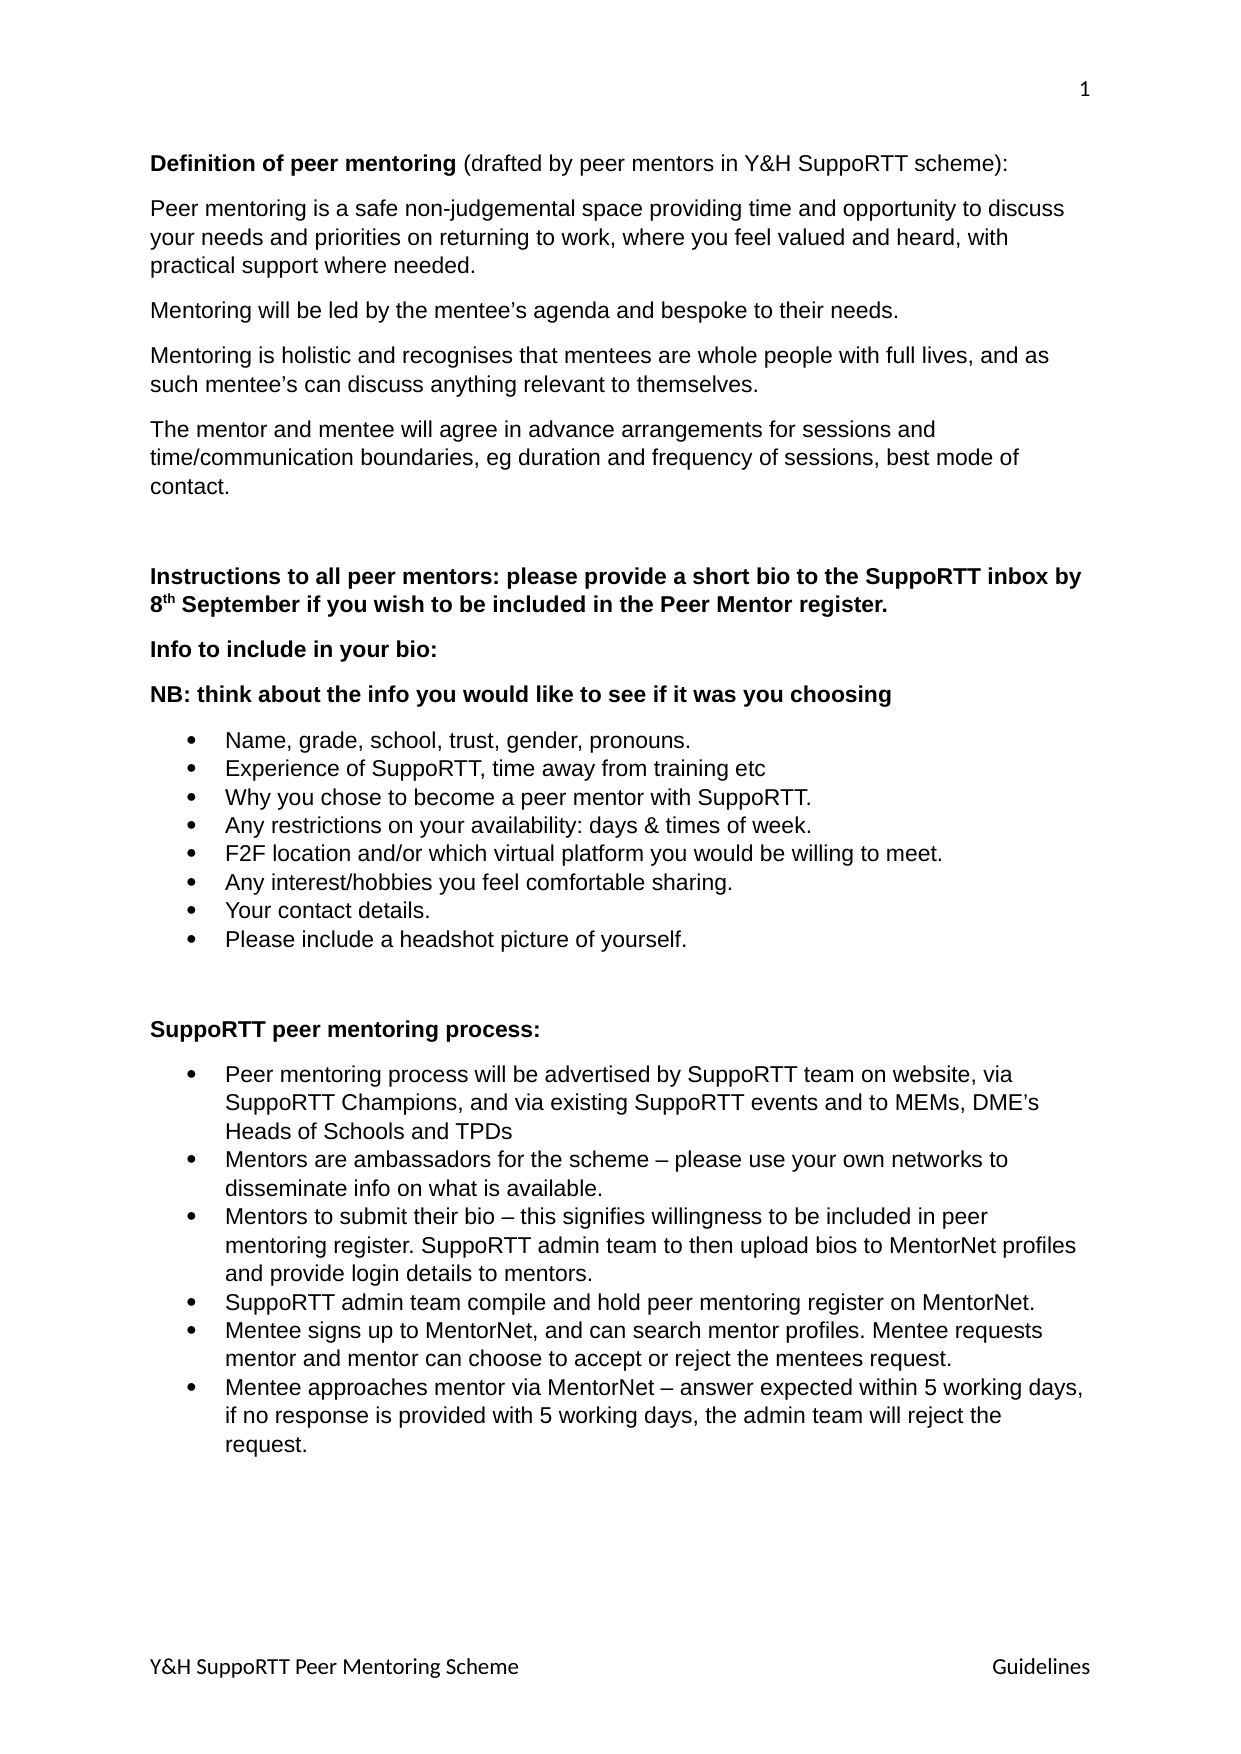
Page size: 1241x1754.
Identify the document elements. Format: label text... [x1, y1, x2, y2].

list Mentors to submit their bio – this signifies willingness to be included in peer mentoring register. SuppoRTT admin team to then upload bios to MentorNet profiles and provide login details to mentors. [187, 1203, 1090, 1286]
list Your contact details. [187, 897, 1090, 923]
list Peer mentoring process will be advertised by SuppoRTT team on website, via SuppoRTT Champions, and via existing SuppoRTT events and to MEMs, DME’s Heads of Schools and TPDs [187, 1061, 1090, 1144]
text Peer mentoring is a safe non-judgemental space providing time and opportunity to discuss your needs and priorities on returning to work, where you feel valued and heard, with practical support where needed. [150, 195, 1090, 278]
text NB: think about the info you would like to see if it was you choosing [150, 681, 1090, 708]
list Why you chose to become a peer mentor with SuppoRTT. [187, 783, 1090, 810]
list Please include a headshot picture of yourself. [187, 926, 1090, 952]
list Experience of SuppoRTT, time away from training etc [187, 755, 1090, 781]
text Info to include in your bio: [150, 636, 1090, 663]
list Mentors are ambassadors for the scheme – please use your own networks to disseminate info on what is available. [187, 1146, 1090, 1201]
list F2F location and/or which virtual platform you would be willing to meet. [187, 840, 1090, 867]
list SuppoRTT admin team compile and hold peer mentoring register on MentorNet. [187, 1288, 1090, 1315]
text The mentor and mentee will agree in advance arrangements for sessions and time/communication boundaries, eg duration and frequency of sessions, best mode of contact. [150, 416, 1090, 499]
text Definition of peer mentoring (drafted by peer mentors in Y&H SuppoRTT scheme): [150, 150, 1090, 176]
text Instructions to all peer mentors: please provide a short bio to the SuppoRTT inbox by 8th September if you wish to be included in the Peer Mentor register. [150, 563, 1090, 618]
text Mentoring is holistic and recognises that mentees are whole people with full lives, and as such mentee’s can discuss anything relevant to themselves. [150, 342, 1090, 397]
list Name, grade, school, trust, gender, pronouns. [187, 727, 1090, 753]
text SuppoRTT peer mentoring process: [150, 1016, 1090, 1042]
list Any interest/hobbies you feel comfortable sharing. [187, 869, 1090, 895]
text Mentoring will be led by the mentee’s agenda and bespoke to their needs. [150, 297, 1090, 323]
list Any restrictions on your availability: days & times of week. [187, 812, 1090, 838]
list Mentee approaches mentor via MentorNet – answer expected within 5 working days, if no response is provided with 5 working days, the admin team will reject the request. [187, 1374, 1090, 1457]
list Mentee signs up to MentorNet, and can search mentor profiles. Mentee requests mentor and mentor can choose to accept or reject the mentees request. [187, 1317, 1090, 1372]
